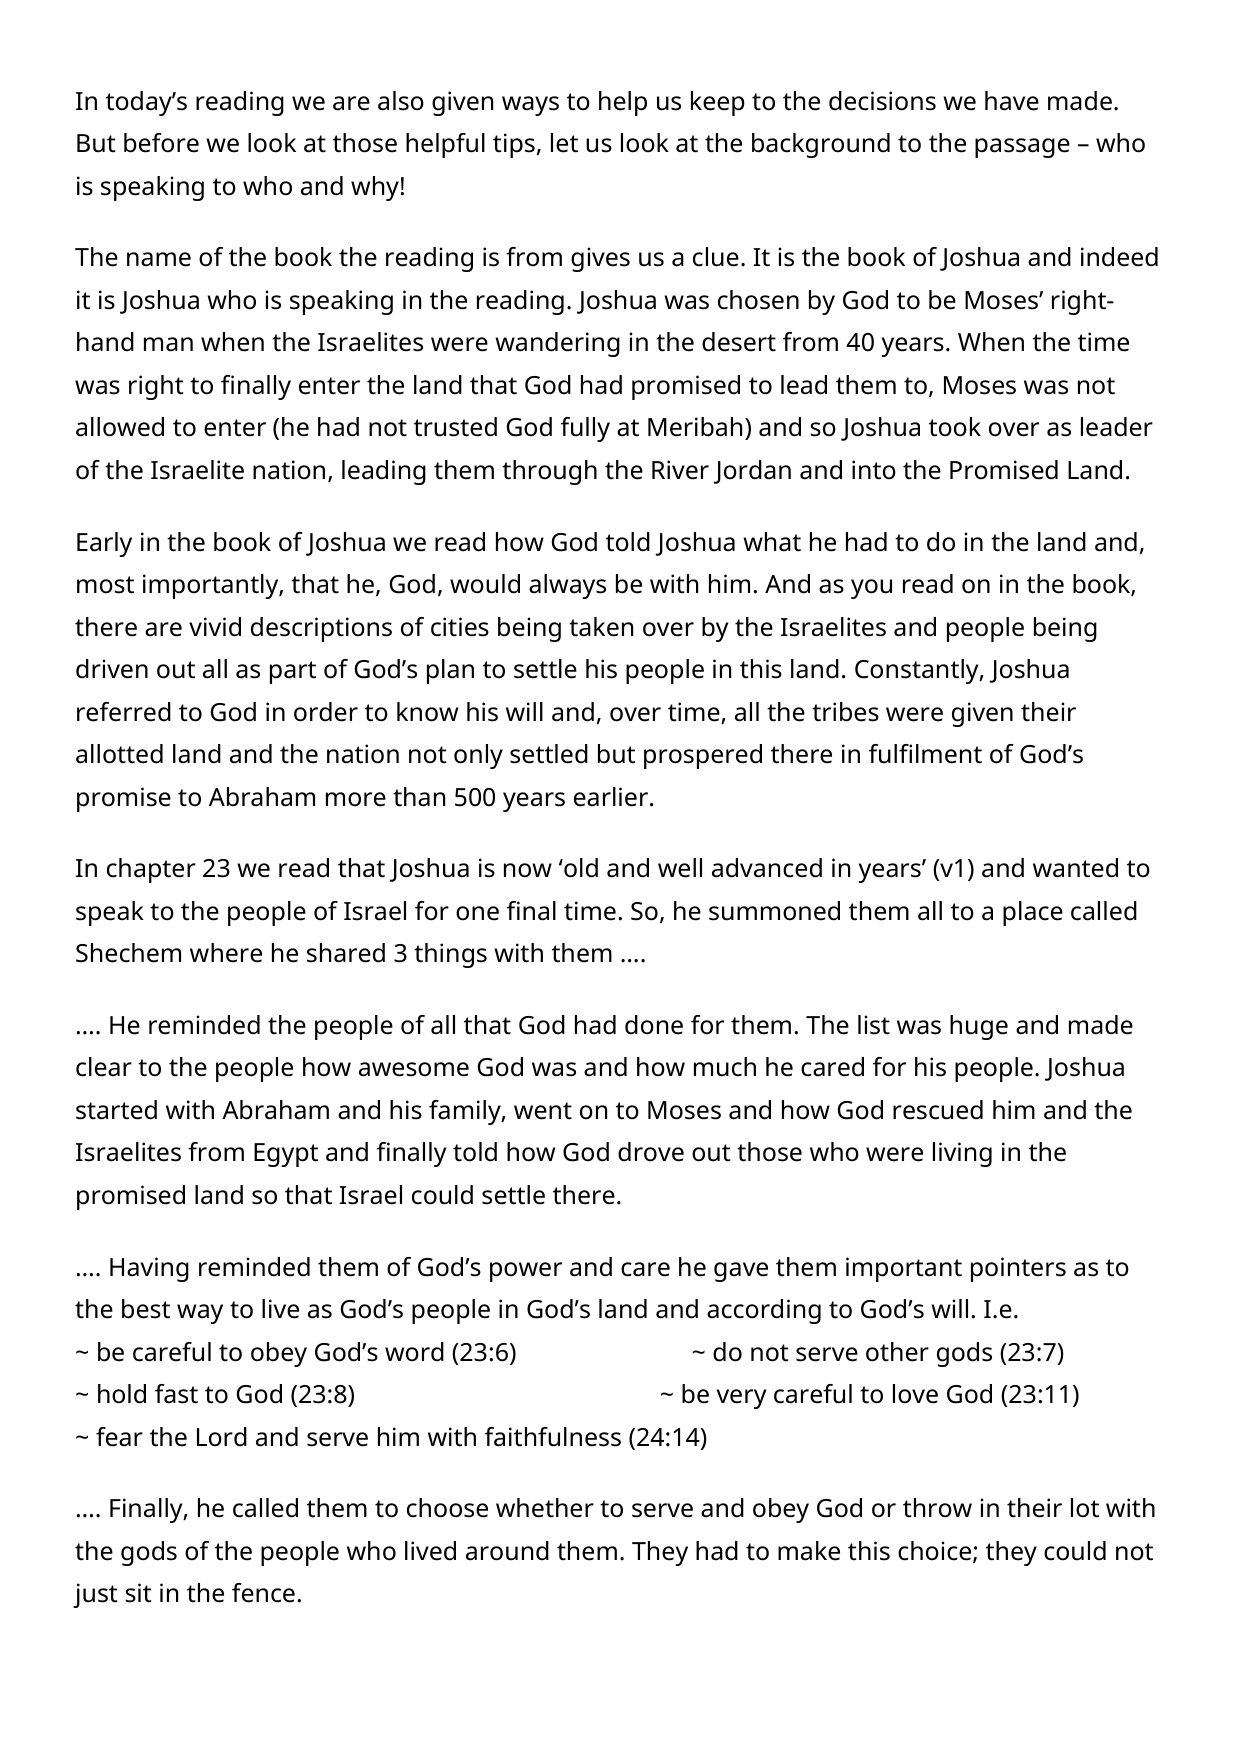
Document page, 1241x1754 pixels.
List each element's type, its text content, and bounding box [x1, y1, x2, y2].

text In chapter 23 we read that Joshua is now ‘old and well advanced in years’ (v1) and wanted to speak to the people of Israel for one final time. So, he summoned them all to a place called Shechem where he shared 3 things with them …. [75, 842, 1165, 970]
text …. Finally, he called them to choose whether to serve and obey God or throw in their lot with the gods of the people who lived around them. They had to make this choice; they could not just sit in the fence. [75, 1482, 1165, 1610]
text …. Having reminded them of God’s power and care he gave them important pointers as to the best way to live as God’s people in God’s land and according to God’s will. I.e. ~ be careful to obey God’s word (23:6) ~ do not serve other gods (23:7) ~ hold fast to God (23:8) ~ be very careful to love God (23:11) ~ fear the Lord and serve him with faithfulness (24:14) [75, 1241, 1165, 1453]
text In today’s reading we are also given ways to help us keep to the decisions we have made. But before we look at those helpful tips, let us look at the background to the passage – who is speaking to who and why! [75, 75, 1165, 202]
text …. He reminded the people of all that God had done for them. The list was huge and made clear to the people how awesome God was and how much he cared for his people. Joshua started with Abraham and his family, went on to Moses and how God rescued him and the Israelites from Egypt and finally told how God drove out those who were living in the promised land so that Israel could settle there. [75, 999, 1165, 1212]
text The name of the book the reading is from gives us a clue. It is the book of Joshua and indeed it is Joshua who is speaking in the reading. Joshua was chosen by God to be Moses’ right-hand man when the Israelites were wandering in the desert from 40 years. When the time was right to finally enter the land that God had promised to lead them to, Moses was not allowed to enter (he had not trusted God fully at Meribah) and so Joshua took over as leader of the Israelite nation, leading them through the River Jordan and into the Promised Land. [75, 232, 1165, 487]
text Early in the book of Joshua we read how God told Joshua what he had to do in the land and, most importantly, that he, God, would always be with him. And as you read on in the book, there are vivid descriptions of cities being taken over by the Israelites and people being driven out all as part of God’s plan to settle his people in this land. Constantly, Joshua referred to God in order to know his will and, over time, all the tribes were given their allotted land and the nation not only settled but prospered there in fulfilment of God’s promise to Abraham more than 500 years earlier. [75, 516, 1165, 813]
